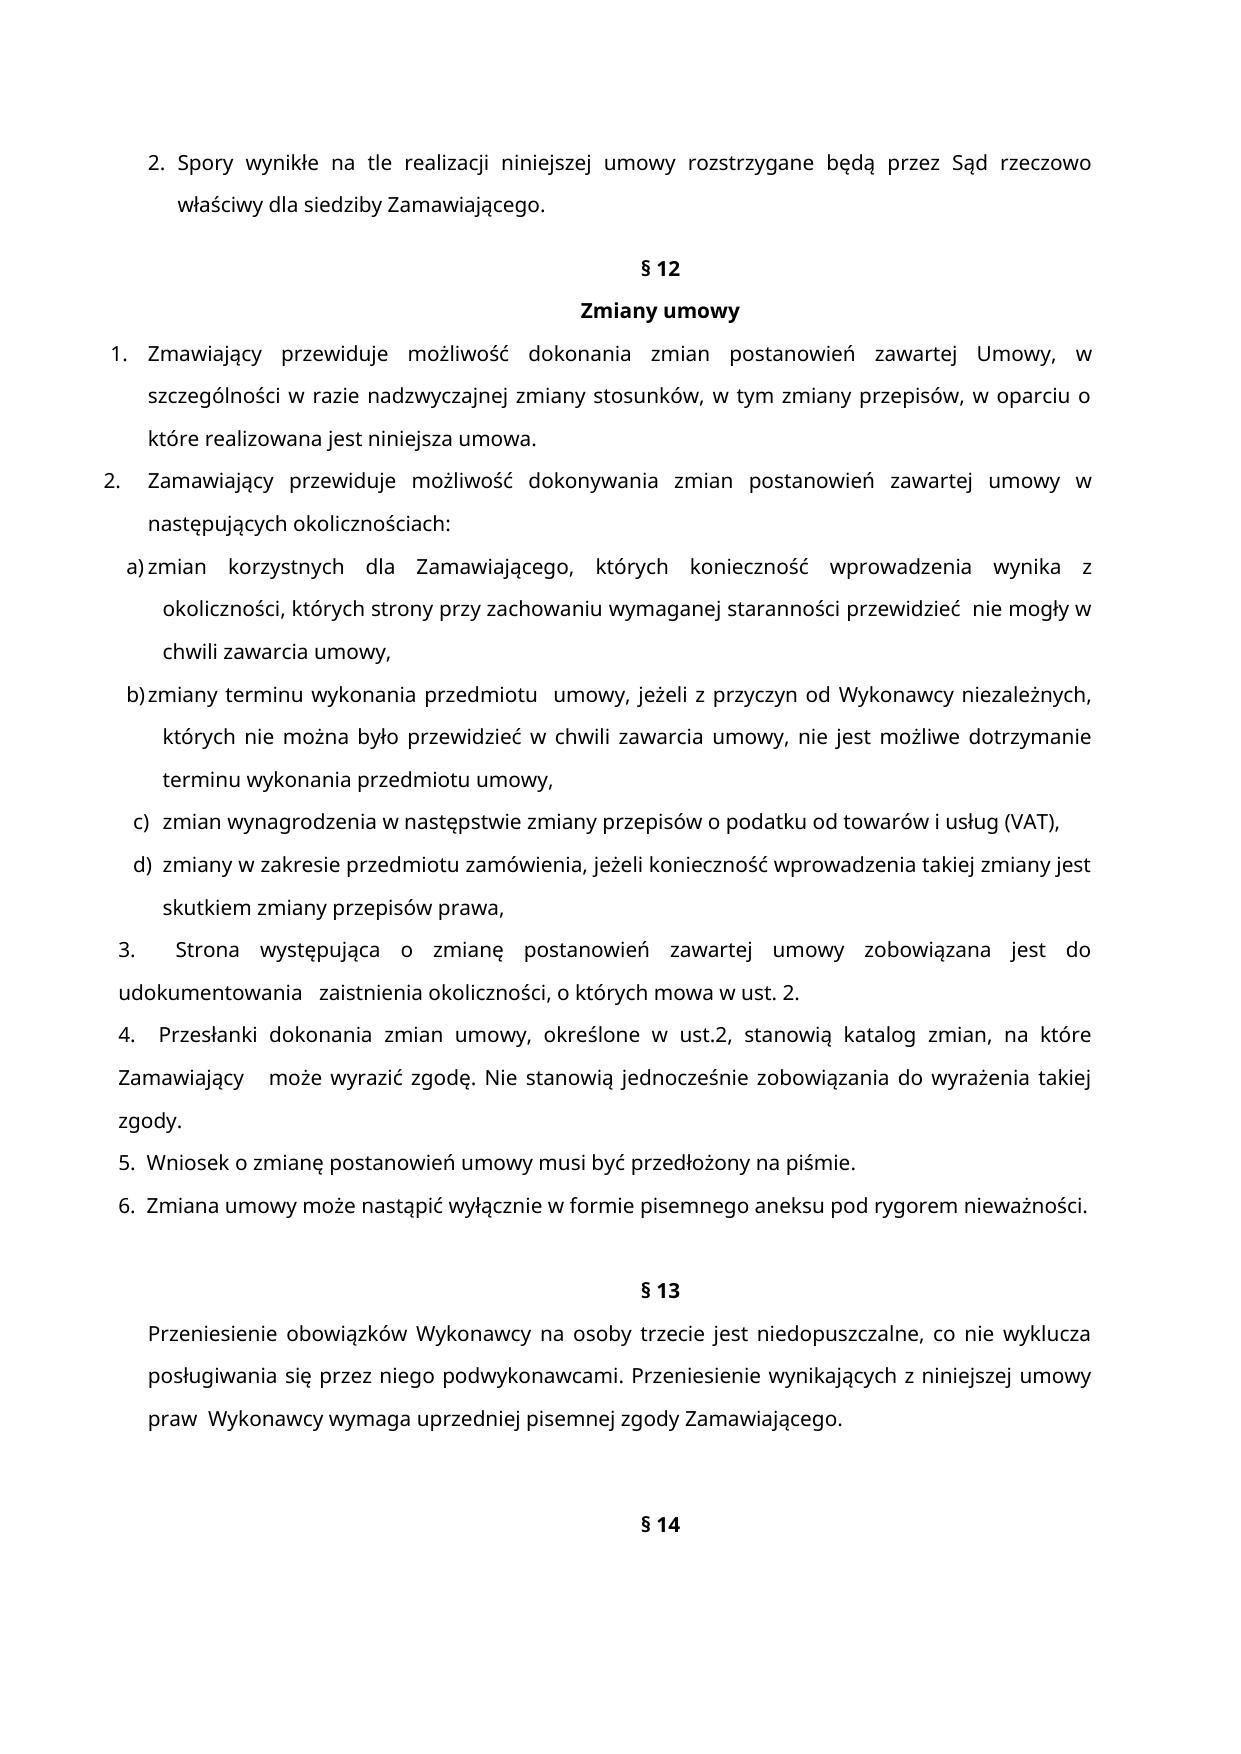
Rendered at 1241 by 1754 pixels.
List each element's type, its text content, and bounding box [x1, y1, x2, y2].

list zmiany terminu wykonania przedmiotu umowy, jeżeli z przyczyn od Wykonawcy niezależnych, których nie można było przewidzieć w chwili zawarcia umowy, nie jest możliwe dotrzymanie terminu wykonania przedmiotu umowy, [126, 680, 1093, 793]
list § 14 [228, 1510, 1093, 1538]
list Zmawiający przewiduje możliwość dokonania zmian postanowień zawartej Umowy, w szczególności w razie nadzwyczajnej zmiany stosunków, w tym zmiany przepisów, w oparciu o które realizowana jest niniejsza umowa. [110, 339, 1093, 452]
list 5. Wniosek o zmianę postanowień umowy musi być przedłożony na piśmie. [118, 1148, 1093, 1177]
list 4. Przesłanki dokonania zmian umowy, określone w ust.2, stanowią katalog zmian, na które Zamawiający może wyrazić zgodę. Nie stanowią jednocześnie zobowiązania do wyrażenia takiej zgody. [118, 1021, 1093, 1134]
list § 13 [228, 1276, 1093, 1304]
list zmian wynagrodzenia w następstwie zmiany przepisów o podatku od towarów i usług (VAT), [133, 807, 1093, 836]
list Spory wynikłe na tle realizacji niniejszej umowy rozstrzygane będą przez Sąd rzeczowo właściwy dla siedziby Zamawiającego. [148, 148, 1093, 219]
list Zmiany umowy [228, 296, 1093, 325]
list § 12 [228, 254, 1093, 282]
list 3. Strona występująca o zmianę postanowień zawartej umowy zobowiązana jest do udokumentowania zaistnienia okoliczności, o których mowa w ust. 2. [118, 935, 1093, 1006]
list zmiany w zakresie przedmiotu zamówienia, jeżeli konieczność wprowadzenia takiej zmiany jest skutkiem zmiany przepisów prawa, [133, 850, 1093, 921]
list zmian korzystnych dla Zamawiającego, których konieczność wprowadzenia wynika z okoliczności, których strony przy zachowaniu wymaganej staranności przewidzieć nie mogły w chwili zawarcia umowy, [126, 552, 1093, 666]
list Zamawiający przewiduje możliwość dokonywania zmian postanowień zawartej umowy w następujących okolicznościach: [103, 467, 1093, 538]
list Przeniesienie obowiązków Wykonawcy na osoby trzecie jest niedopuszczalne, co nie wyklucza posługiwania się przez niego podwykonawcami. Przeniesienie wynikających z niniejszej umowy praw Wykonawcy wymaga uprzedniej pisemnej zgody Zamawiającego. [148, 1319, 1093, 1432]
list 6. Zmiana umowy może nastąpić wyłącznie w formie pisemnego aneksu pod rygorem nieważności. [118, 1191, 1093, 1219]
